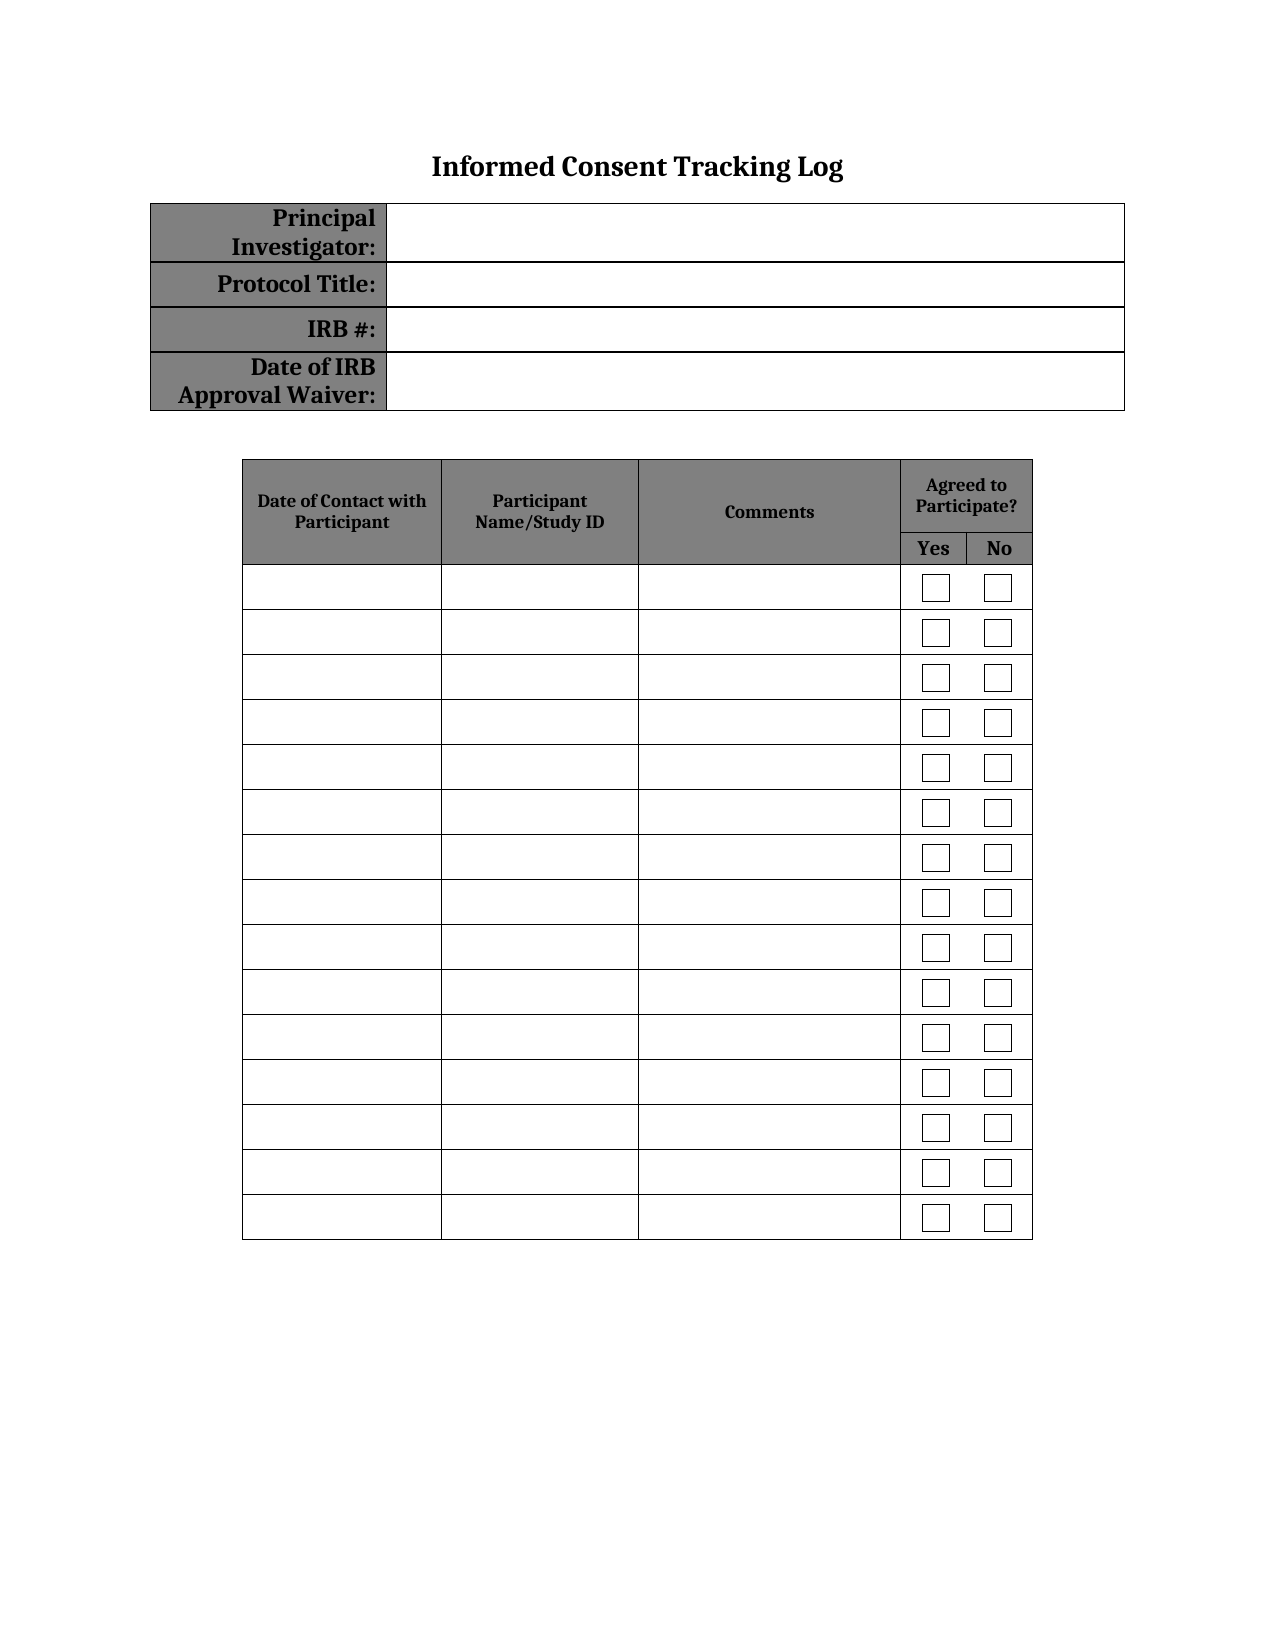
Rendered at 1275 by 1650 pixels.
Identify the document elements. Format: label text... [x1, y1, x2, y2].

table_cell Date of IRB Approval Waiver: [151, 353, 386, 410]
table_cell [243, 970, 441, 1014]
table_cell [901, 610, 1032, 654]
table_cell [901, 655, 1032, 699]
table_cell [901, 790, 1032, 834]
table_cell [243, 1015, 441, 1059]
table_cell [243, 880, 441, 924]
table_cell [243, 1150, 441, 1194]
table_cell [243, 745, 441, 789]
table_cell [639, 1105, 900, 1149]
table_cell [901, 835, 1032, 879]
text Informed Consent Tracking Log [150, 150, 1125, 183]
table_cell [243, 790, 441, 834]
table_cell [243, 655, 441, 699]
table_cell [243, 610, 441, 654]
table_cell [442, 880, 638, 924]
table_cell [243, 835, 441, 879]
table_header Principal Investigator: [151, 204, 386, 261]
table_cell [901, 1060, 1032, 1104]
table_cell No [967, 533, 1032, 564]
table_cell [243, 1105, 441, 1149]
table_cell [639, 880, 900, 924]
table_header Participant Name/Study ID [442, 460, 638, 564]
table_cell [639, 700, 900, 744]
table_cell [442, 700, 638, 744]
table_cell [442, 610, 638, 654]
table_cell [442, 745, 638, 789]
table_cell [901, 970, 1032, 1014]
table_cell [901, 925, 1032, 969]
table_cell [901, 1015, 1032, 1059]
table_cell [243, 1060, 441, 1104]
table_cell [442, 565, 638, 609]
table_cell Yes [901, 533, 966, 564]
table_cell [442, 970, 638, 1014]
table_cell [442, 790, 638, 834]
table_cell [243, 1195, 441, 1239]
table_cell [639, 745, 900, 789]
table_cell [901, 700, 1032, 744]
table_cell [901, 1105, 1032, 1149]
table_cell [243, 565, 441, 609]
table_cell [387, 308, 1124, 351]
table_cell [442, 925, 638, 969]
table_cell [639, 790, 900, 834]
table_cell [639, 1195, 900, 1239]
table_cell [901, 1195, 1032, 1239]
table_cell [901, 745, 1032, 789]
table_cell [901, 880, 1032, 924]
table_cell [243, 925, 441, 969]
table_cell [442, 1105, 638, 1149]
table_cell [387, 353, 1124, 410]
table_cell IRB #: [151, 308, 386, 351]
table_cell [442, 835, 638, 879]
table_cell [442, 1150, 638, 1194]
table_cell [639, 1060, 900, 1104]
table_cell [442, 1060, 638, 1104]
table_cell [442, 655, 638, 699]
table_cell [901, 565, 1032, 609]
table_header Comments [639, 460, 900, 564]
table_cell [639, 610, 900, 654]
table_cell [639, 1150, 900, 1194]
table_cell [442, 1015, 638, 1059]
table_header [387, 204, 1124, 261]
table_cell [442, 1195, 638, 1239]
table_cell [639, 655, 900, 699]
table_cell [901, 1150, 1032, 1194]
table_cell [387, 263, 1124, 306]
table_cell [243, 700, 441, 744]
table_header Agreed to Participate? [901, 460, 1032, 532]
table_cell [639, 925, 900, 969]
table_cell [639, 1015, 900, 1059]
table_header Date of Contact with Participant [243, 460, 441, 564]
table_cell [639, 835, 900, 879]
table_cell [639, 565, 900, 609]
table_cell Protocol Title: [151, 263, 386, 306]
table_cell [639, 970, 900, 1014]
